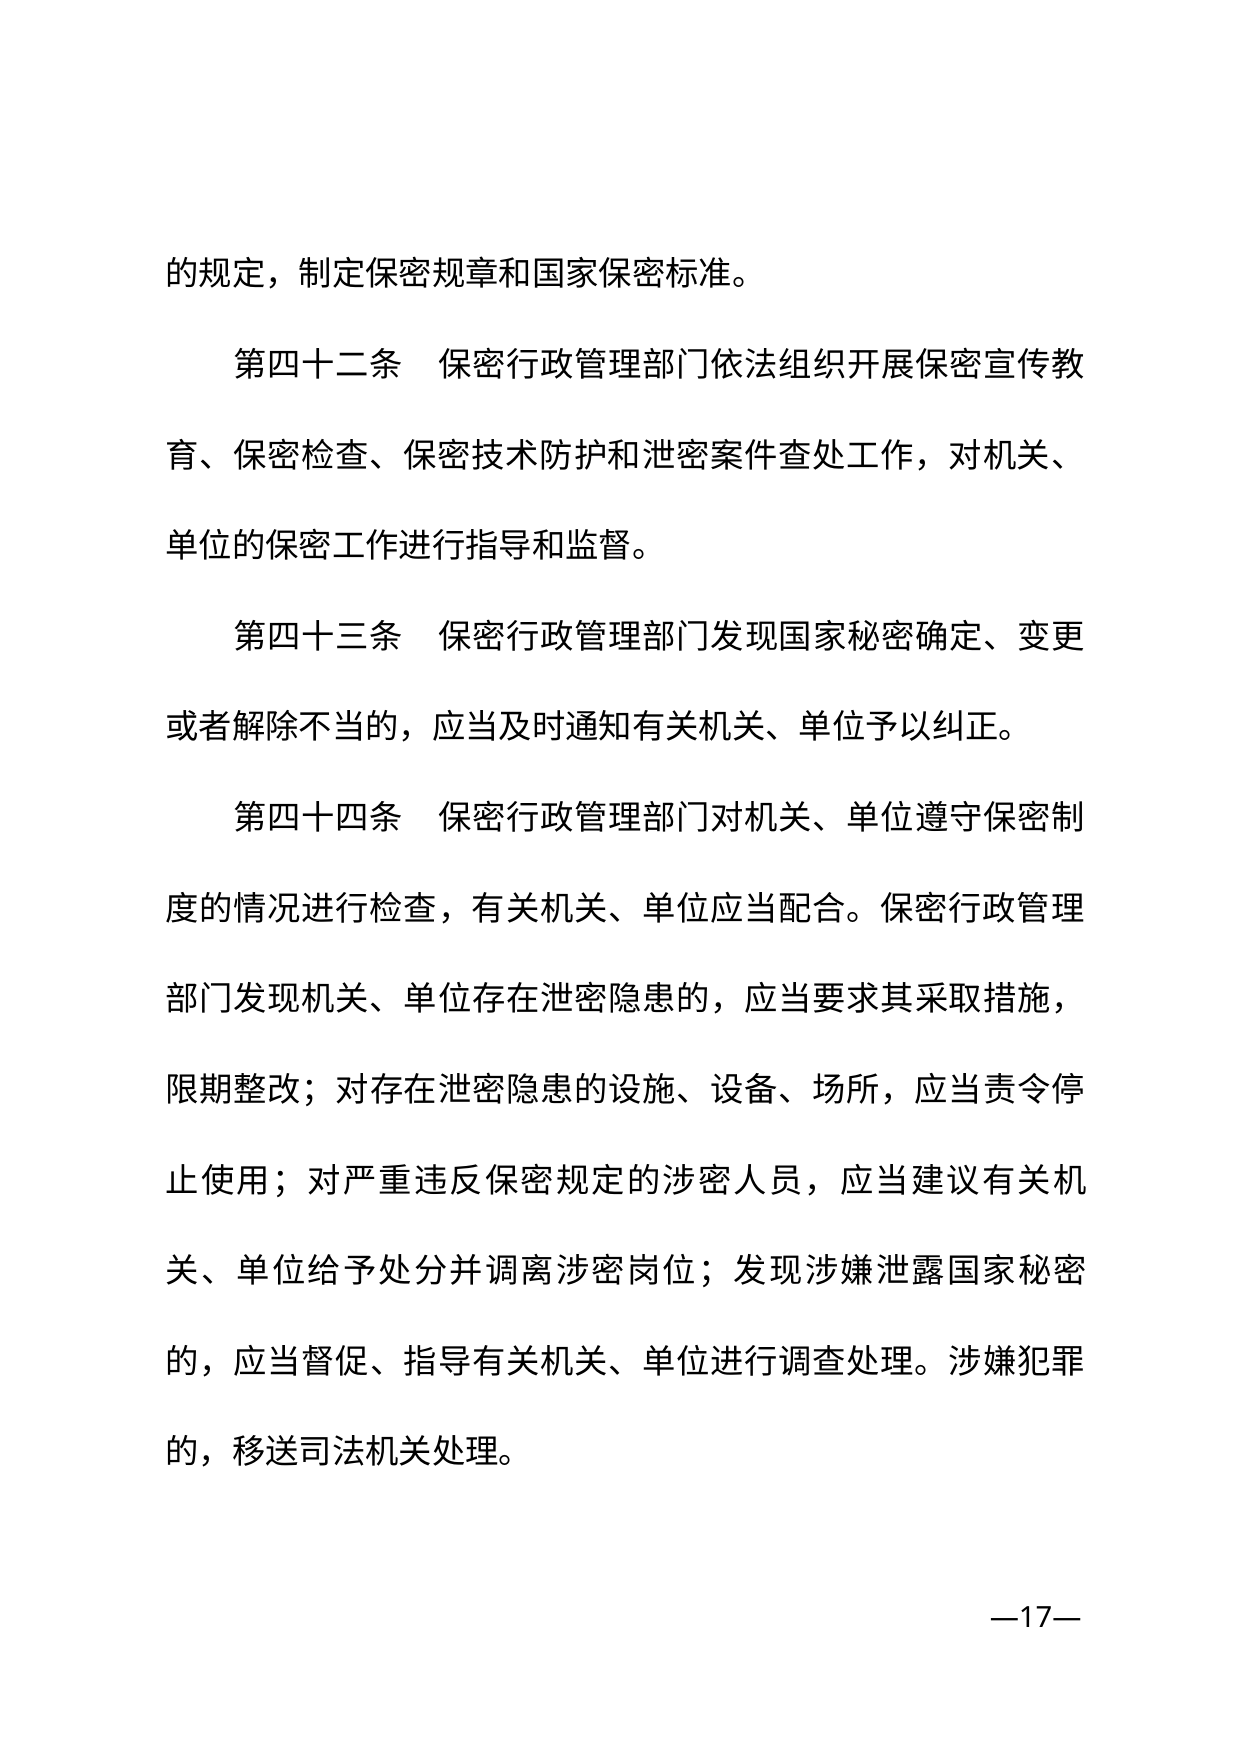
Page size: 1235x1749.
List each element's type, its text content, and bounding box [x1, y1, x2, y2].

text 第四十四条 保密行政管理部门对机关、单位遵守保密制度的情况进行检查，有关机关、单位应当配合。保密行政管理部门发现机关、单位存在泄密隐患的，应当要求其采取措施，限期整改；对存在泄密隐患的设施、设备、场所，应当责令停止使用；对严重违反保密规定的涉密人员，应当建议有关机关、单位给予处分并调离涉密岗位；发现涉嫌泄露国家秘密的，应当督促、指导有关机关、单位进行调查处理。涉嫌犯罪的，移送司法机关处理。 [165, 770, 1087, 1495]
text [165, 226, 1087, 317]
text 第四十三条 保密行政管理部门发现国家秘密确定、变更或者解除不当的，应当及时通知有关机关、单位予以纠正。 [165, 588, 1087, 770]
text 第四十二条 保密行政管理部门依法组织开展保密宣传教育、保密检查、保密技术防护和泄密案件查处工作，对机关、单位的保密工作进行指导和监督。 [165, 317, 1087, 588]
